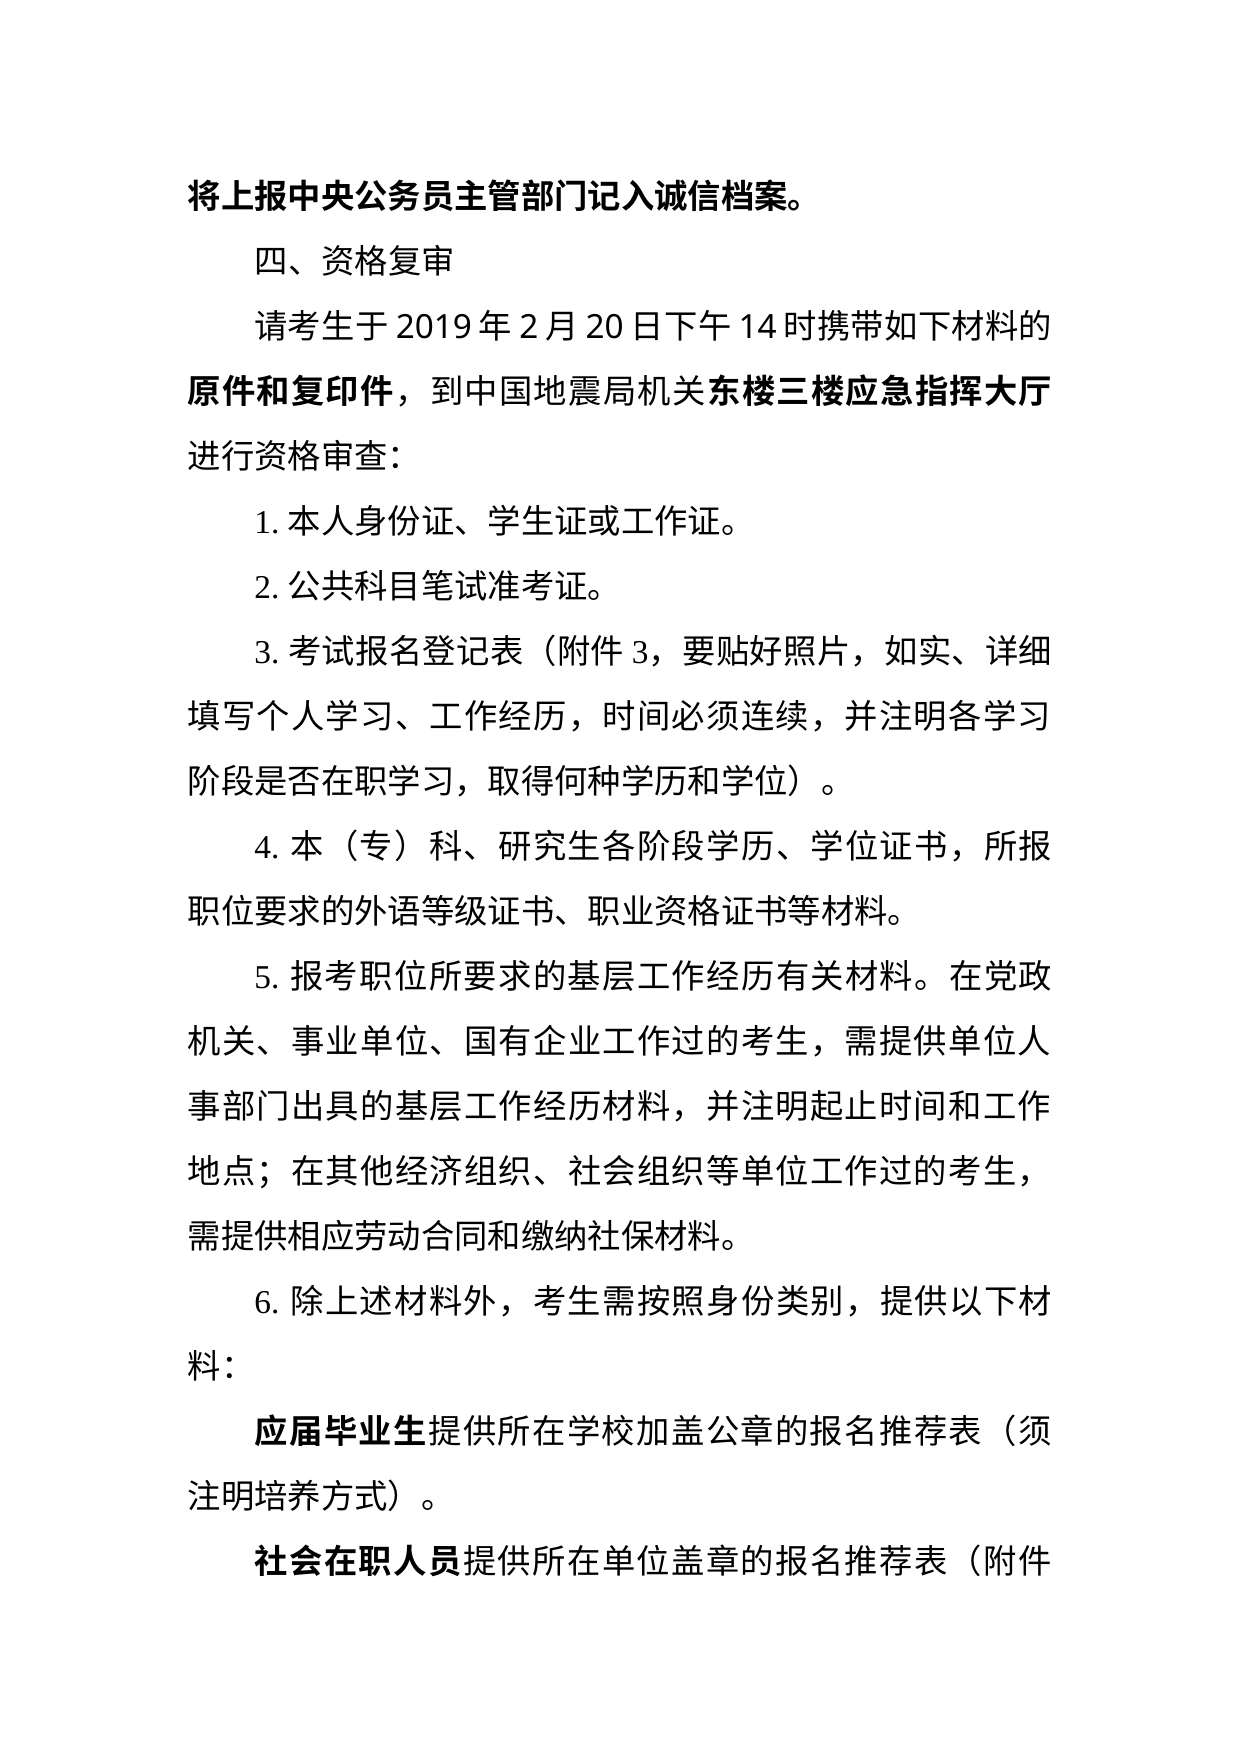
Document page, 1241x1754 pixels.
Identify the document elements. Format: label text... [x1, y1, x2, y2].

text 应届毕业生提供所在学校加盖公章的报名推荐表（须注明培养方式）。 [187, 1397, 1053, 1527]
text 5. 报考职位所要求的基层工作经历有关材料。在党政机关、事业单位、国有企业工作过的考生，需提供单位人事部门出具的基层工作经历材料，并注明起止时间和工作地点；在其他经济组织、社会组织等单位工作过的考生，需提供相应劳动合同和缴纳社保材料。 [187, 942, 1053, 1267]
text 四、资格复审 [187, 227, 1053, 292]
text 2. 公共科目笔试准考证。 [187, 552, 1053, 617]
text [187, 1527, 1053, 1592]
text 4. 本（专）科、研究生各阶段学历、学位证书，所报职位要求的外语等级证书、职业资格证书等材料。 [187, 812, 1053, 942]
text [187, 162, 1053, 227]
text 1. 本人身份证、学生证或工作证。 [187, 487, 1053, 552]
text 6. 除上述材料外，考生需按照身份类别，提供以下材料： [187, 1267, 1053, 1397]
text 请考生于2019年2月20日下午14时携带如下材料的原件和复印件，到中国地震局机关东楼三楼应急指挥大厅进行资格审查： [187, 292, 1053, 487]
text 3. 考试报名登记表（附件3，要贴好照片，如实、详细填写个人学习、工作经历，时间必须连续，并注明各学习阶段是否在职学习，取得何种学历和学位）。 [187, 617, 1053, 812]
